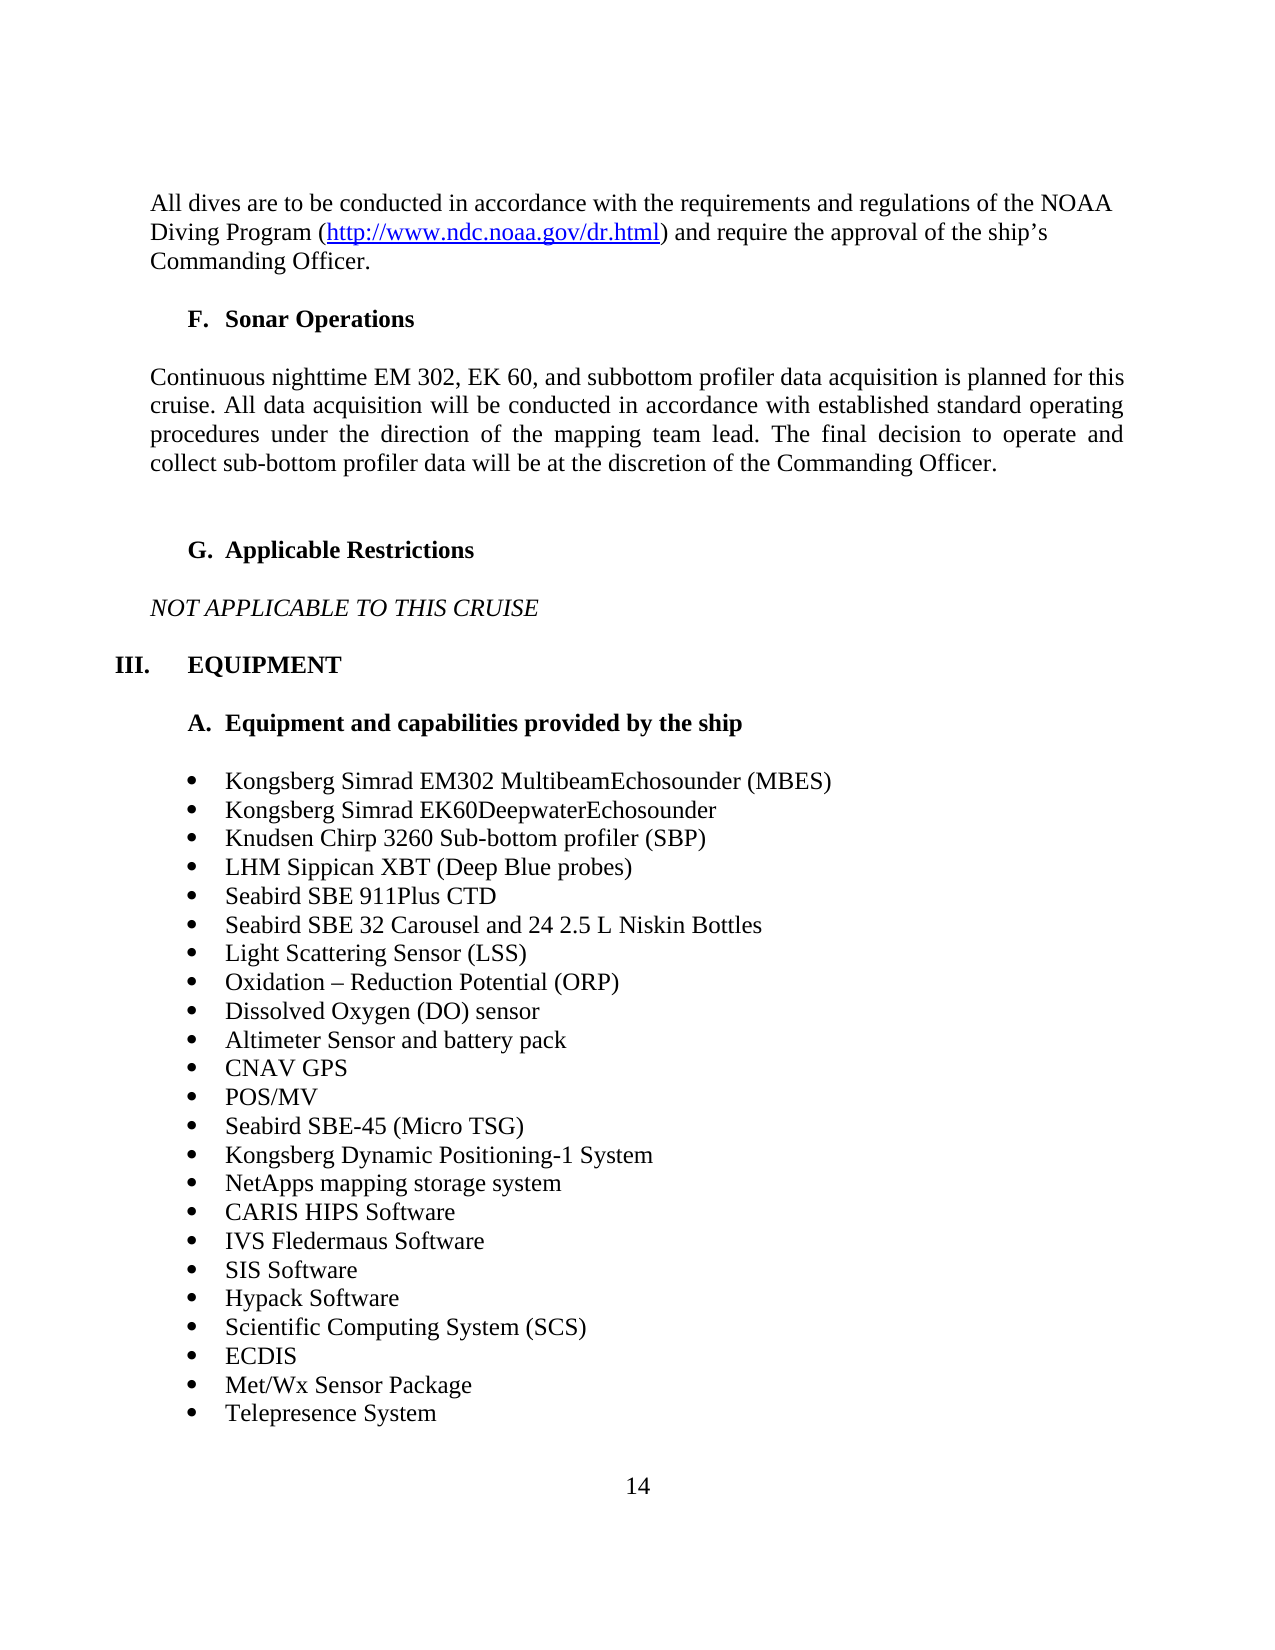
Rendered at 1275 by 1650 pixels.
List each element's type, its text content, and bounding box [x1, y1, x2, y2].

text All dives are to be conducted in accordance with the requirements and regulations of the NOAA Diving Program (http://www.ndc.noaa.gov/dr.html) and require the approval of the ship’s Commanding Officer. [150, 188, 1125, 275]
list Met/Wx Sensor Package [187, 1370, 1125, 1398]
list EQUIPMENT [150, 650, 1125, 679]
list Kongsberg Dynamic Positioning-1 System [187, 1140, 1125, 1168]
list ECDIS [187, 1341, 1125, 1370]
list Altimeter Sensor and battery pack [187, 1025, 1125, 1053]
list CNAV GPS [187, 1053, 1125, 1082]
list Scientific Computing System (SCS) [187, 1312, 1125, 1341]
list Kongsberg Simrad EK60DeepwaterEchosounder [187, 795, 1125, 823]
text Continuous nighttime EM 302, EK 60, and subbottom profiler data acquisition is planned for this cruise. All data acquisition will be conducted in accordance with established standard operating procedures under the direction of the mapping team lead. The final decision to operate and collect sub-bottom profiler data will be at the discretion of the Commanding Officer. [150, 362, 1125, 477]
list Oxidation – Reduction Potential (ORP) [187, 967, 1125, 996]
list Light Scattering Sensor (LSS) [187, 938, 1125, 967]
list SIS Software [187, 1255, 1125, 1283]
list Hypack Software [187, 1283, 1125, 1312]
list Seabird SBE 911Plus CTD [187, 881, 1125, 910]
list Telepresence System [187, 1398, 1125, 1427]
list POS/MV [187, 1082, 1125, 1111]
list Kongsberg Simrad EM302 MultibeamEchosounder (MBES) [187, 766, 1125, 795]
list Sonar Operations [187, 304, 1125, 333]
list LHM Sippican XBT (Deep Blue probes) [187, 852, 1125, 881]
list Knudsen Chirp 3260 Sub-bottom profiler (SBP) [187, 823, 1125, 852]
list Dissolved Oxygen (DO) sensor [187, 996, 1125, 1025]
list Seabird SBE 32 Carousel and 24 2.5 L Niskin Bottles [187, 910, 1125, 938]
text NOT APPLICABLE TO THIS CRUISE [150, 593, 1125, 621]
list Applicable Restrictions [187, 535, 1125, 563]
list Seabird SBE-45 (Micro TSG) [187, 1111, 1125, 1140]
list IVS Fledermaus Software [187, 1226, 1125, 1255]
list Equipment and capabilities provided by the ship [187, 708, 1125, 737]
list NetApps mapping storage system [187, 1168, 1125, 1197]
list CARIS HIPS Software [187, 1197, 1125, 1226]
